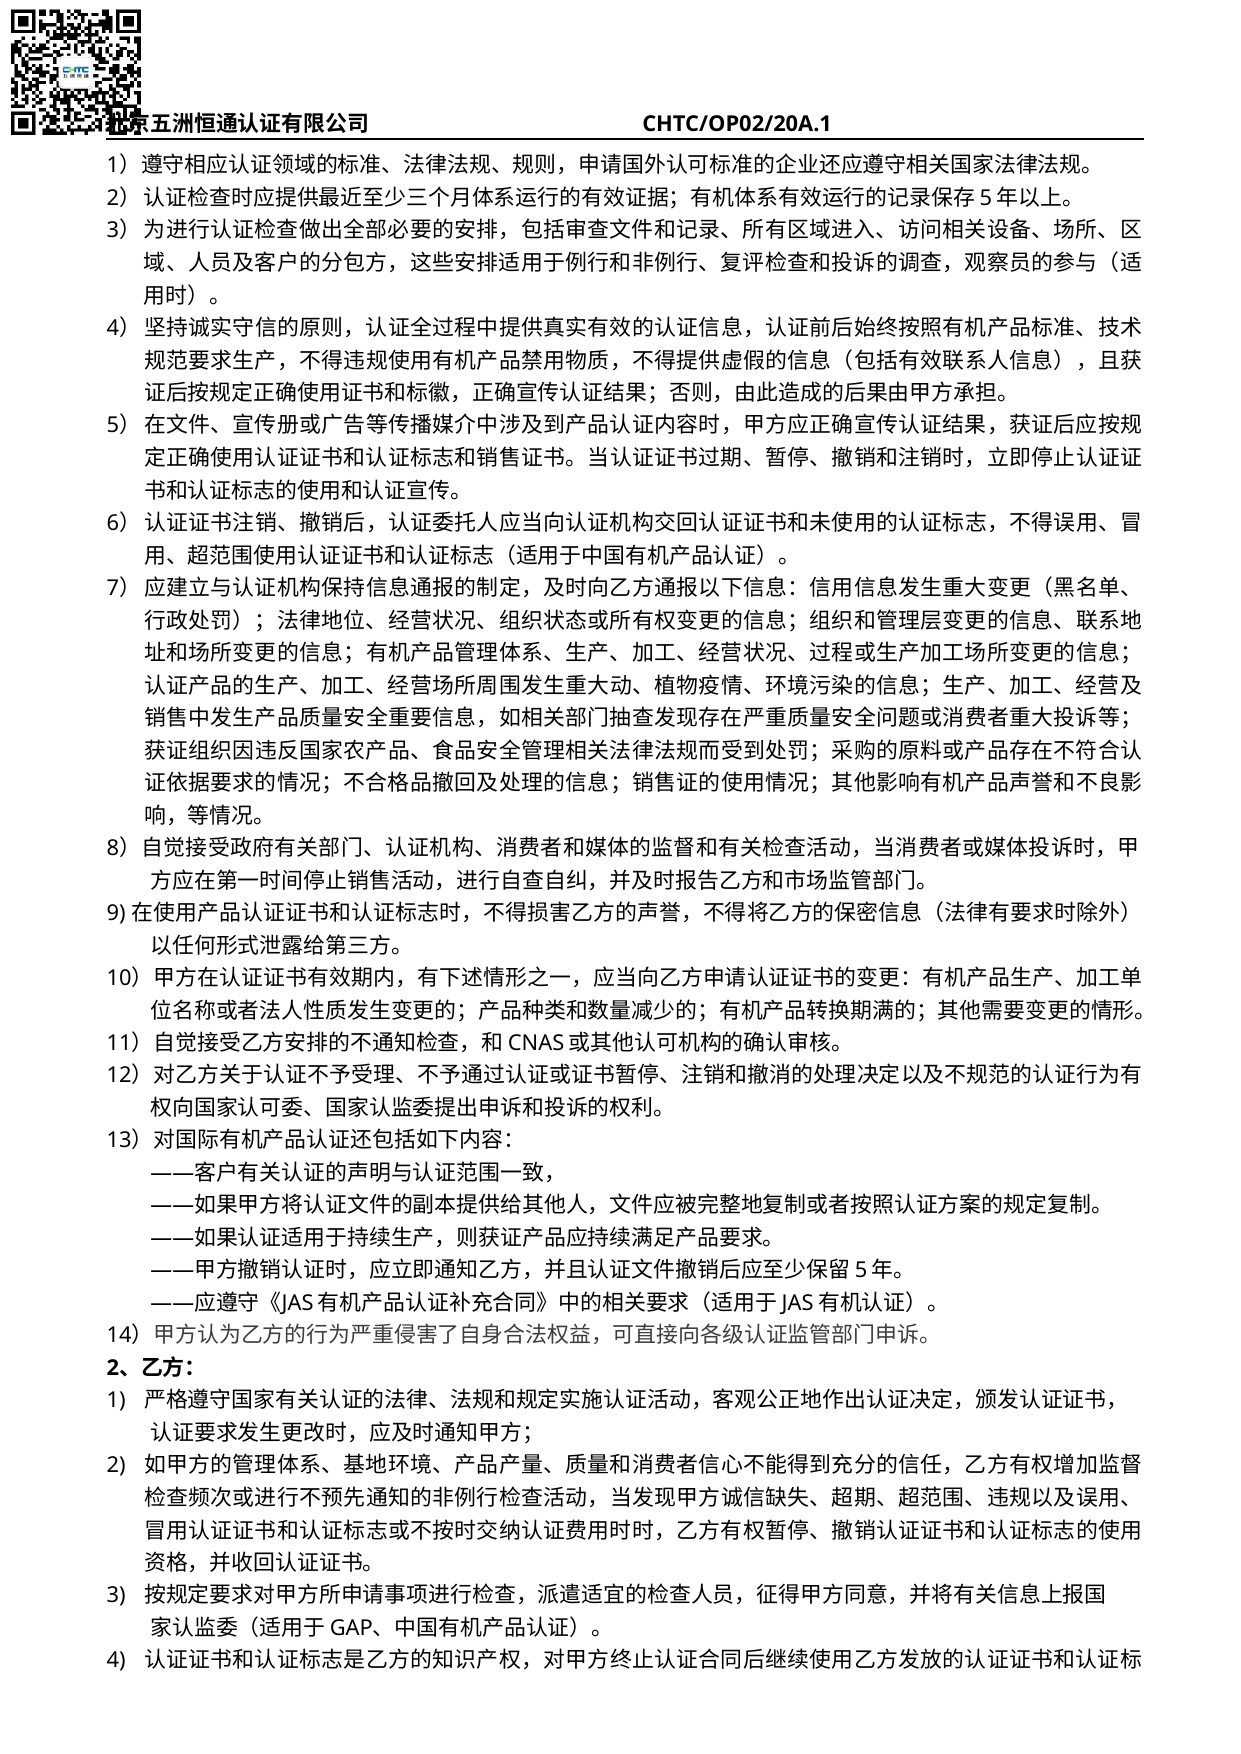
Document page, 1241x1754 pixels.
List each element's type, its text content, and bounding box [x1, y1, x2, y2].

text 2） 认证检查时应提供最近至少三个月体系运行的有效证据；有机体系有效运行的记录保存5年以上。 [106, 180, 1144, 212]
list 应建立与认证机构保持信息通报的制定，及时向乙方通报以下信息：信用信息发生重大变更（黑名单、行政处罚）；法律地位、经营状况、组织状态或所有权变更的信息；组织和管理层变更的信息、联系地址和场所变更的信息；有机产品管理体系、生产、加工、经营状况、过程或生产加工场所变更的信息；认证产品的生产、加工、经营场所周围发生重大动、植物疫情、环境污染的信息；生产、加工、经营及销售中发生产品质量安全重要信息，如相关部门抽查发现存在严重质量安全问题或消费者重大投诉等；获证组织因违反国家农产品、食品安全管理相关法律法规而受到处罚；采购的原料或产品存在不符合认证依据要求的情况；不合格品撤回及处理的信息；销售证的使用情况；其他影响有机产品声誉和不良影响，等情况。 [106, 570, 1144, 830]
text ——甲方撤销认证时，应立即通知乙方，并且认证文件撤销后应至少保留5年。 [150, 1252, 1144, 1285]
list 如甲方的管理体系、基地环境、产品产量、质量和消费者信心不能得到充分的信任，乙方有权增加监督检查频次或进行不预先通知的非例行检查活动，当发现甲方诚信缺失、超期、超范围、违规以及误用、冒用认证证书和认证标志或不按时交纳认证费用时时，乙方有权暂停、撤销认证证书和认证标志的使用资格，并收回认证证书。 [106, 1447, 1144, 1577]
list 认证证书注销、撤销后，认证委托人应当向认证机构交回认证证书和未使用的认证标志，不得误用、冒用、超范围使用认证证书和认证标志（适用于中国有机产品认证）。 [106, 505, 1144, 570]
text 认证要求发生更改时，应及时通知甲方； [106, 1415, 1144, 1447]
text 9) 在使用产品认证证书和认证标志时，不得损害乙方的声誉，不得将乙方的保密信息（法律有要求时除外）以任何形式泄露给第三方。 [106, 895, 1144, 960]
list 坚持诚实守信的原则，认证全过程中提供真实有效的认证信息，认证前后始终按照有机产品标准、技术规范要求生产，不得违规使用有机产品禁用物质，不得提供虚假的信息（包括有效联系人信息），且获证后按规定正确使用证书和标徽，正确宣传认证结果；否则，由此造成的后果由甲方承担。 [106, 310, 1144, 407]
text 3） 为进行认证检查做出全部必要的安排，包括审查文件和记录、所有区域进入、访问相关设备、场所、区域、人员及客户的分包方，这些安排适用于例行和非例行、复评检查和投诉的调查，观察员的参与（适用时）。 [106, 212, 1144, 310]
list 认证证书和认证标志是乙方的知识产权，对甲方终止认证合同后继续使用乙方发放的认证证书和认证标志的，乙方有权通过法律手段要求赔偿认证合同金额的5倍。 [106, 1642, 1144, 1675]
list 在文件、宣传册或广告等传播媒介中涉及到产品认证内容时，甲方应正确宣传认证结果，获证后应按规定正确使用认证证书和认证标志和销售证书。当认证证书过期、暂停、撤销和注销时，立即停止认证证书和认证标志的使用和认证宣传。 [106, 407, 1144, 505]
text 12）对乙方关于认证不予受理、不予通过认证或证书暂停、注销和撤消的处理决定以及不规范的认证行为有权向国家认可委、国家认监委提出申诉和投诉的权利。 [106, 1057, 1144, 1122]
text 8）自觉接受政府有关部门、认证机构、消费者和媒体的监督和有关检查活动，当消费者或媒体投诉时，甲方应在第一时间停止销售活动，进行自查自纠，并及时报告乙方和市场监管部门。 [106, 830, 1144, 895]
text 10）甲方在认证证书有效期内，有下述情形之一，应当向乙方申请认证证书的变更：有机产品生产、加工单位名称或者法人性质发生变更的；产品种类和数量减少的；有机产品转换期满的；其他需要变更的情形。 [106, 960, 1144, 1025]
text 1）遵守相应认证领域的标准、法律法规、规则，申请国外认可标准的企业还应遵守相关国家法律法规。 [106, 147, 1144, 180]
text 11）自觉接受乙方安排的不通知检查，和CNAS或其他认可机构的确认审核。 [106, 1025, 1144, 1057]
text 家认监委（适用于GAP、中国有机产品认证）。 [106, 1610, 1144, 1642]
text 14）甲方认为乙方的行为严重侵害了自身合法权益，可直接向各级认证监管部门申诉。 [106, 1317, 1144, 1350]
text ——应遵守《JAS有机产品认证补充合同》中的相关要求（适用于JAS有机认证）。 [106, 1285, 1144, 1317]
text 13）对国际有机产品认证还包括如下内容： [106, 1122, 1144, 1155]
text ——如果认证适用于持续生产，则获证产品应持续满足产品要求。 [150, 1220, 1144, 1252]
text ——如果甲方将认证文件的副本提供给其他人，文件应被完整地复制或者按照认证方案的规定复制。 [150, 1187, 1144, 1220]
text 2、乙方： [106, 1350, 1144, 1382]
text ——客户有关认证的声明与认证范围一致， [150, 1155, 1144, 1187]
list 严格遵守国家有关认证的法律、法规和规定实施认证活动，客观公正地作出认证决定，颁发认证证书， [106, 1382, 1144, 1415]
picture [0, 0, 151, 145]
list 按规定要求对甲方所申请事项进行检查，派遣适宜的检查人员，征得甲方同意，并将有关信息上报国 [106, 1577, 1144, 1610]
